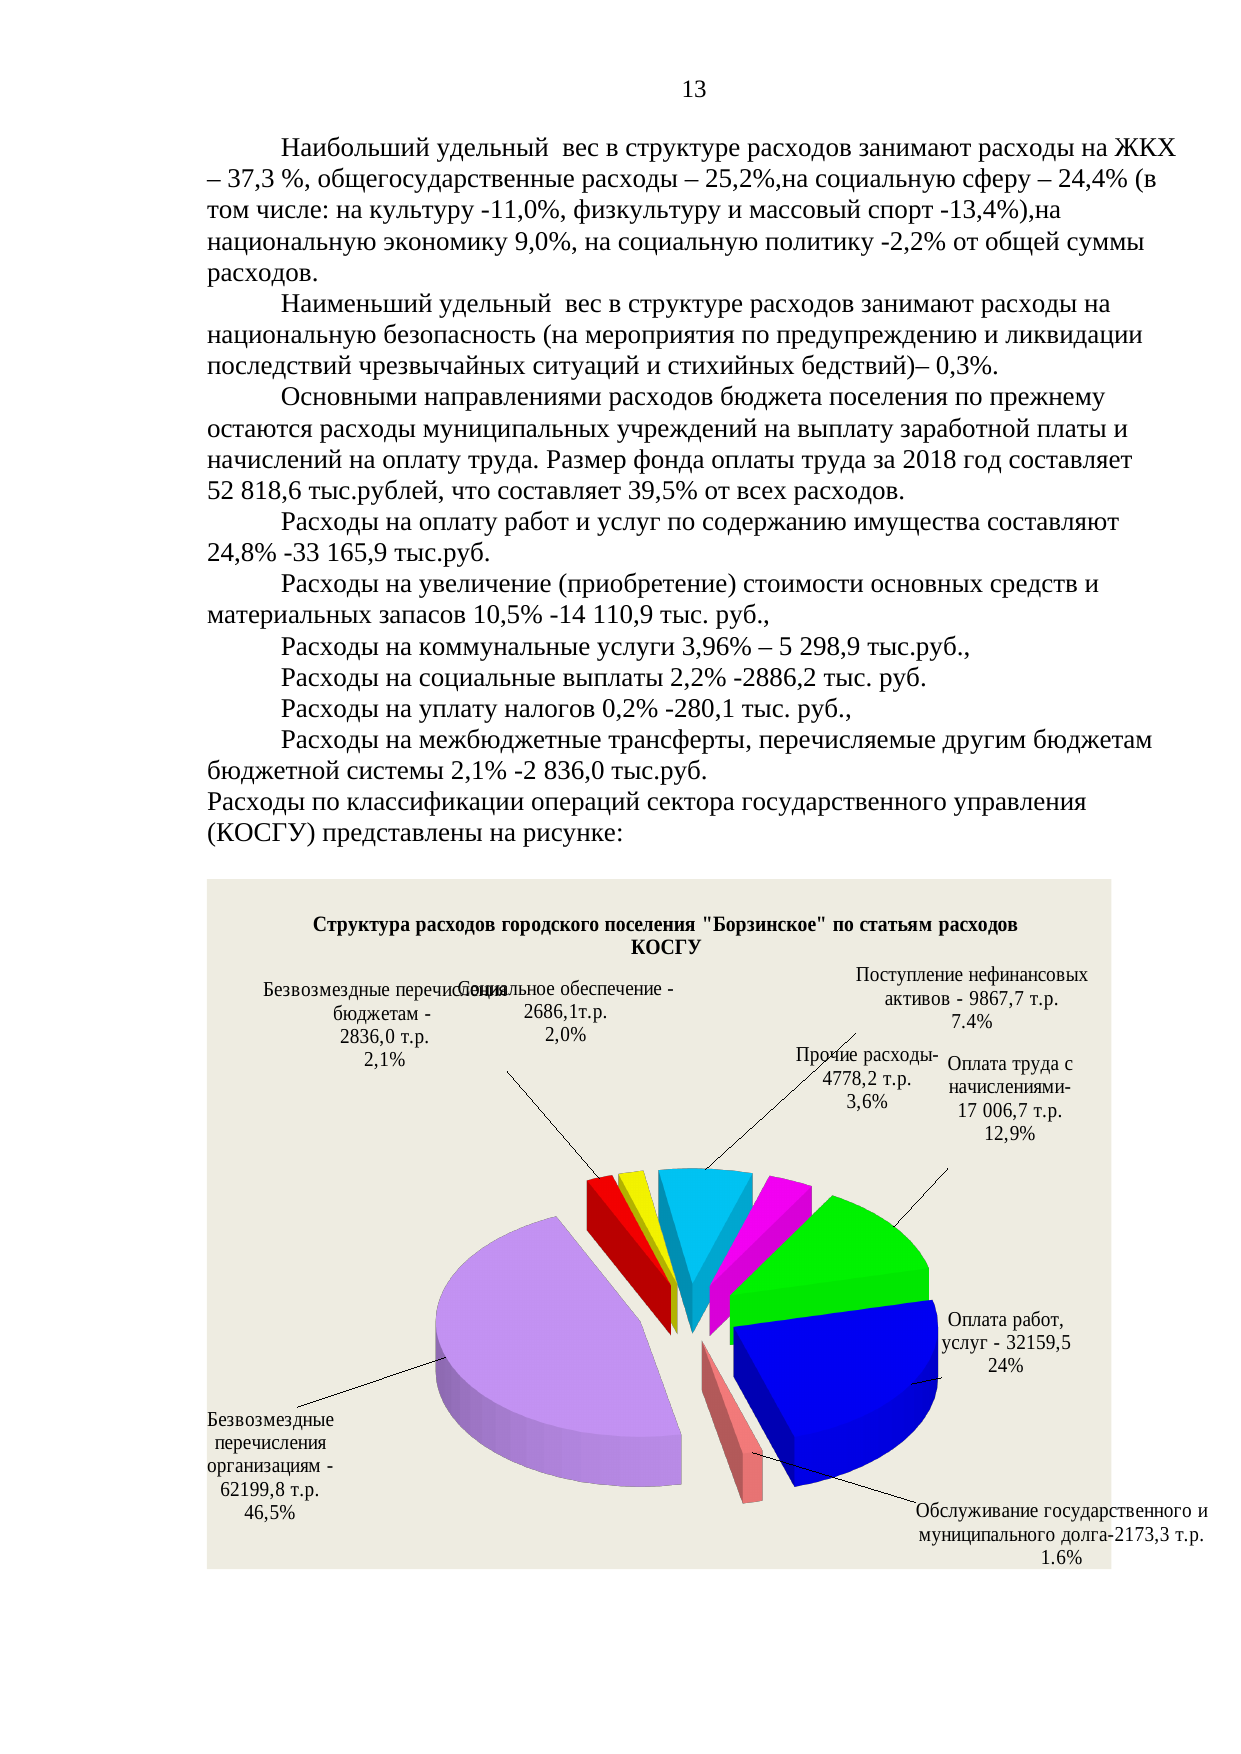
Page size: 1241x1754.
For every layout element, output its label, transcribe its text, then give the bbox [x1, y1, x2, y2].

text Расходы на коммунальные услуги 3,96% – 5 298,9 тыс.руб., [207, 630, 1181, 661]
text Наименьший удельный вес в структуре расходов занимают расходы на национальную безопасность (на мероприятия по предупреждению и ликвидации последствий чрезвычайных ситуаций и стихийных бедствий)– 0,3%. [207, 287, 1181, 381]
text Расходы на межбюджетные трансферты, перечисляемые другим бюджетам бюджетной системы 2,1% -2 836,0 тыс.руб. [207, 723, 1181, 785]
text Расходы на увеличение (приобретение) стоимости основных средств и материальных запасов 10,5% -14 110,9 тыс. руб., [207, 567, 1181, 630]
text Расходы на социальные выплаты 2,2% -2886,2 тыс. руб. [207, 661, 1181, 692]
text Расходы по классификации операций сектора государственного управления (КОСГУ) представлены на рисунке: [207, 785, 1181, 848]
text Расходы на уплату налогов 0,2% -280,1 тыс. руб., [207, 692, 1181, 723]
text Расходы на оплату работ и услуг по содержанию имущества составляют 24,8% -33 165,9 тыс.руб. [207, 505, 1181, 567]
text Основными направлениями расходов бюджета поселения по прежнему остаются расходы муниципальных учреждений на выплату заработной платы и начислений на оплату труда. Размер фонда оплаты труда за 2018 год составляет 52 818,6 тыс.рублей, что составляет 39,5% от всех расходов. [207, 381, 1181, 505]
text Наибольший удельный вес в структуре расходов занимают расходы на ЖКХ – 37,3 %, общегосударственные расходы – 25,2%,на социальную сферу – 24,4% (в том числе: на культуру -11,0%, физкультуру и массовый спорт -13,4%),на национальную экономику 9,0%, на социальную политику -2,2% от общей суммы расходов. [207, 131, 1181, 287]
